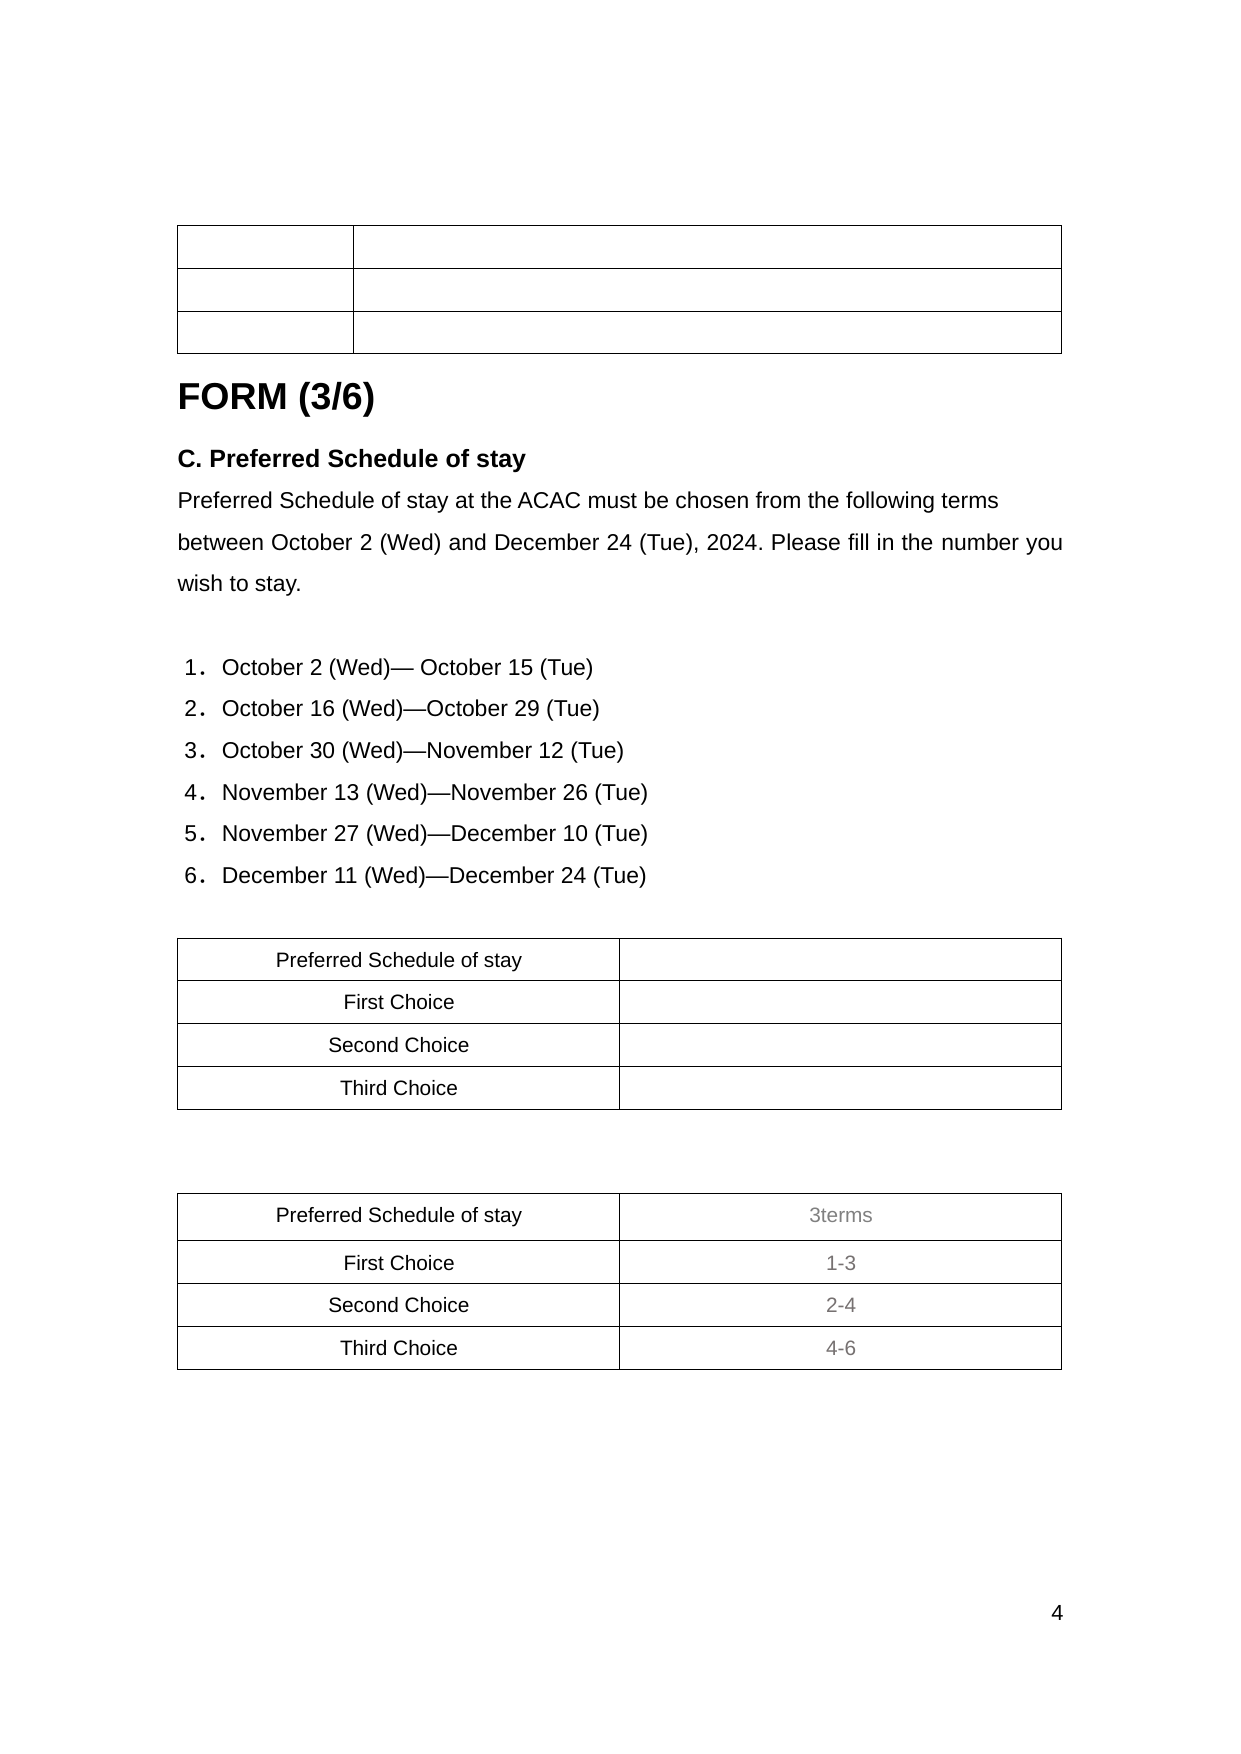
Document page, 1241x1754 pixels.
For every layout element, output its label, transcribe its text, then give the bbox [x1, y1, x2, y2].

table_cell [178, 269, 353, 311]
table_cell 1-3 [620, 1241, 1061, 1283]
table_cell 4-6 [620, 1327, 1061, 1368]
table_cell [620, 1024, 1061, 1066]
table_cell First Choice [178, 1241, 619, 1283]
list October 2 (Wed)― October 15 (Tue) [184, 646, 1063, 688]
table_cell [354, 226, 1061, 268]
table_cell [178, 312, 353, 353]
list October 16 (Wed)―October 29 (Tue) [184, 688, 1063, 729]
table_header Preferred Schedule of stay [178, 1194, 619, 1240]
table_header 3terms [620, 1194, 1061, 1240]
table_header Preferred Schedule of stay [178, 939, 619, 980]
text between October 2 (Wed) and December 24 (Tue), 2024. Please fill in the number you wish to stay. [177, 521, 1063, 604]
table_cell [620, 1067, 1061, 1108]
table_cell Second Choice [178, 1024, 619, 1066]
text Preferred Schedule of stay at the ACAC must be chosen from the following terms [177, 479, 1063, 521]
table_cell First Choice [178, 981, 619, 1023]
table_cell [178, 226, 353, 268]
list October 30 (Wed)―November 12 (Tue) [184, 729, 1063, 771]
text C. Preferred Schedule of stay [177, 438, 1063, 479]
table_cell [354, 312, 1061, 353]
table_cell [354, 269, 1061, 311]
table_cell Third Choice [178, 1067, 619, 1108]
table_header [620, 939, 1061, 980]
table_cell [620, 981, 1061, 1023]
table_cell Third Choice [178, 1327, 619, 1368]
list December 11 (Wed)―December 24 (Tue) [184, 854, 1063, 896]
list November 27 (Wed)―December 10 (Tue) [184, 813, 1063, 854]
text FORM (3/6) [177, 354, 1063, 438]
table_cell Second Choice [178, 1284, 619, 1326]
list November 13 (Wed)―November 26 (Tue) [184, 771, 1063, 813]
table_cell 2-4 [620, 1284, 1061, 1326]
